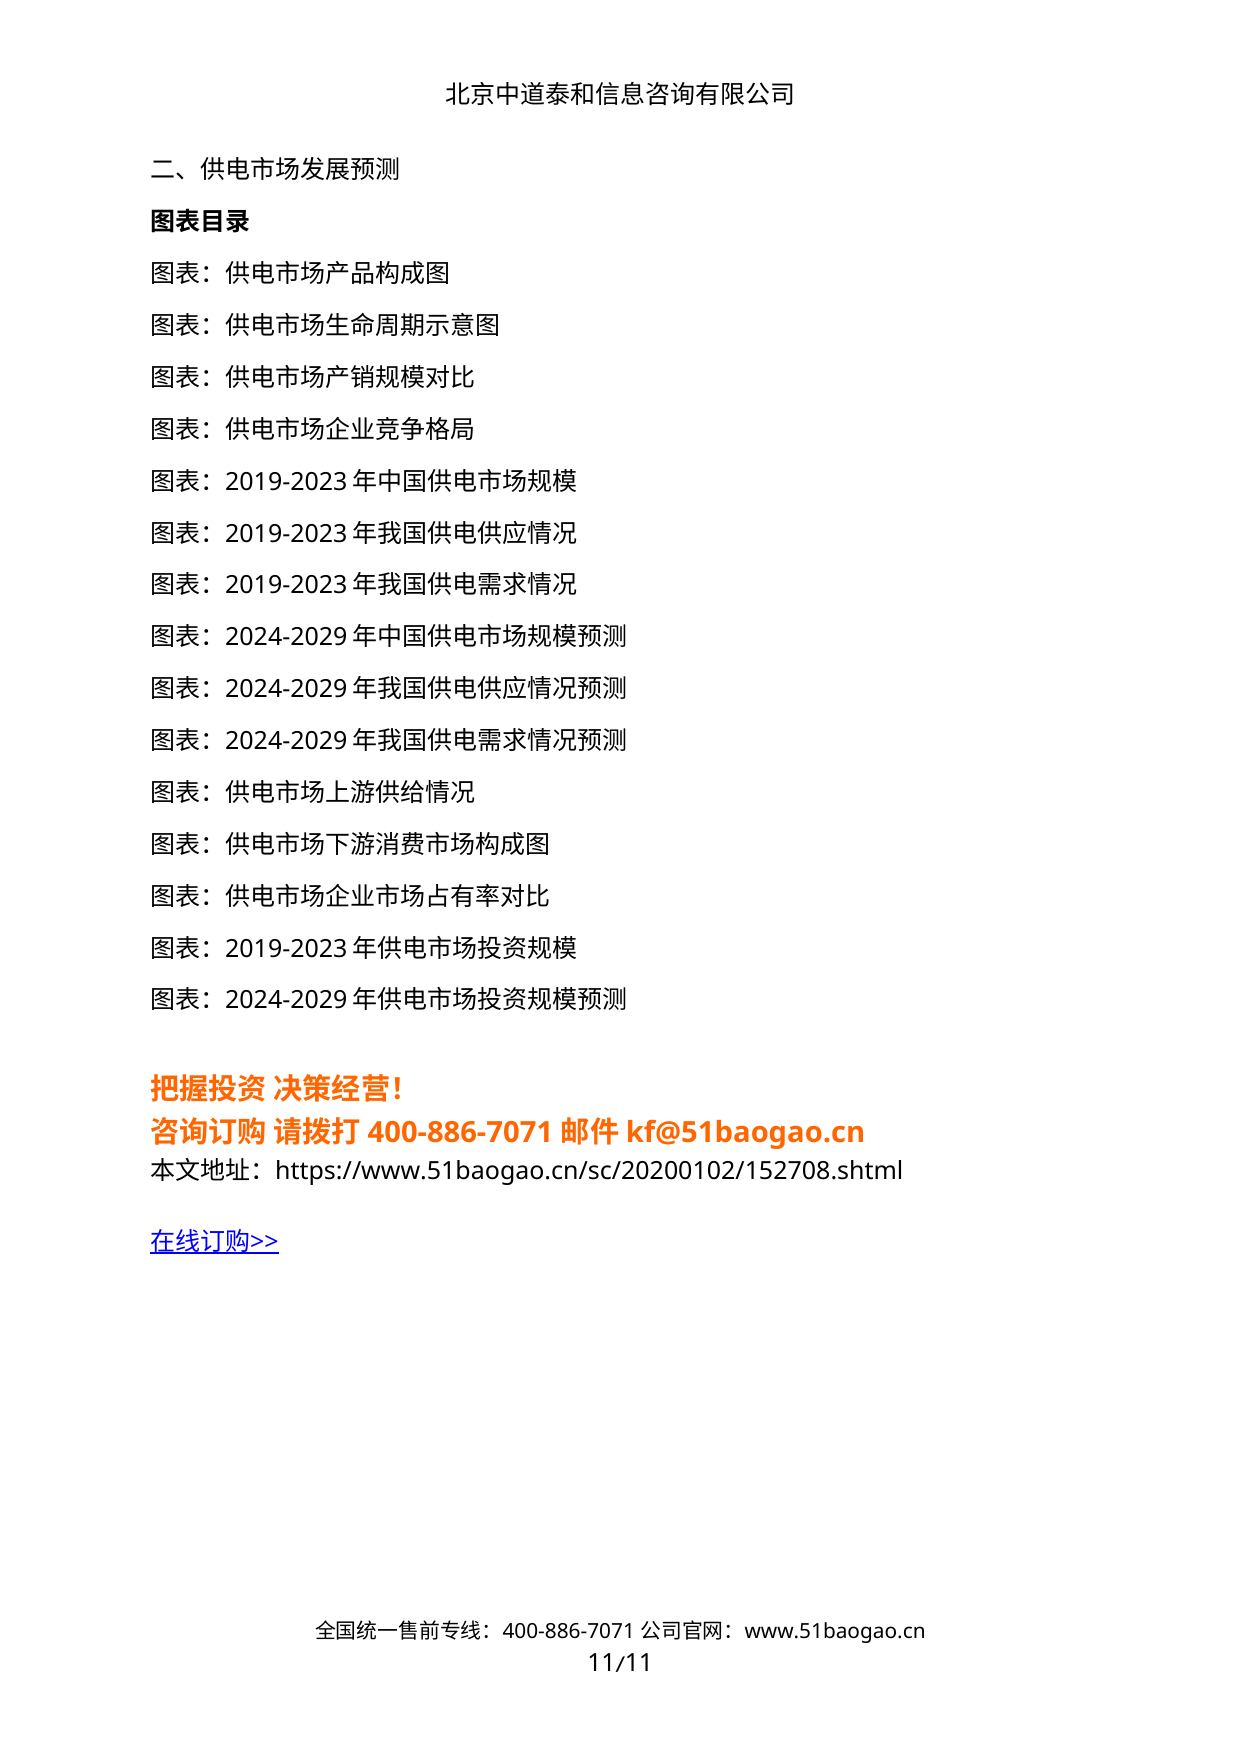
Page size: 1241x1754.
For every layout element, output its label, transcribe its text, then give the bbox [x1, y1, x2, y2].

text 把握投资 决策经营！咨询订购 请拨打 400-886-7071 邮件 kf@51baogao.cn本文地址：https://www.51baogao.cn/sc/20200102/152708.shtml [150, 1032, 1090, 1187]
text 图表：供电市场企业竞争格局 [150, 409, 1090, 446]
text 图表：供电市场上游供给情况 [150, 772, 1090, 809]
text 图表：2024-2029年中国供电市场规模预测 [150, 617, 1090, 653]
text 二、供电市场发展预测 [150, 150, 1090, 186]
text 图表：供电市场下游消费市场构成图 [150, 824, 1090, 861]
text 图表：供电市场产品构成图 [150, 254, 1090, 290]
text 图表目录 [150, 202, 1090, 238]
text 图表：供电市场生命周期示意图 [150, 306, 1090, 342]
text 图表：2024-2029年供电市场投资规模预测 [150, 980, 1090, 1016]
text 图表：2019-2023年供电市场投资规模 [150, 928, 1090, 964]
text 图表：2019-2023年我国供电需求情况 [150, 565, 1090, 601]
text 图表：供电市场产销规模对比 [150, 357, 1090, 394]
text 图表：2019-2023年我国供电供应情况 [150, 513, 1090, 549]
text 图表：2024-2029年我国供电供应情况预测 [150, 669, 1090, 705]
text 图表：2024-2029年我国供电需求情况预测 [150, 721, 1090, 757]
text 图表：供电市场企业市场占有率对比 [150, 876, 1090, 912]
text 图表：2019-2023年中国供电市场规模 [150, 461, 1090, 497]
text 在线订购>> [150, 1187, 1090, 1257]
